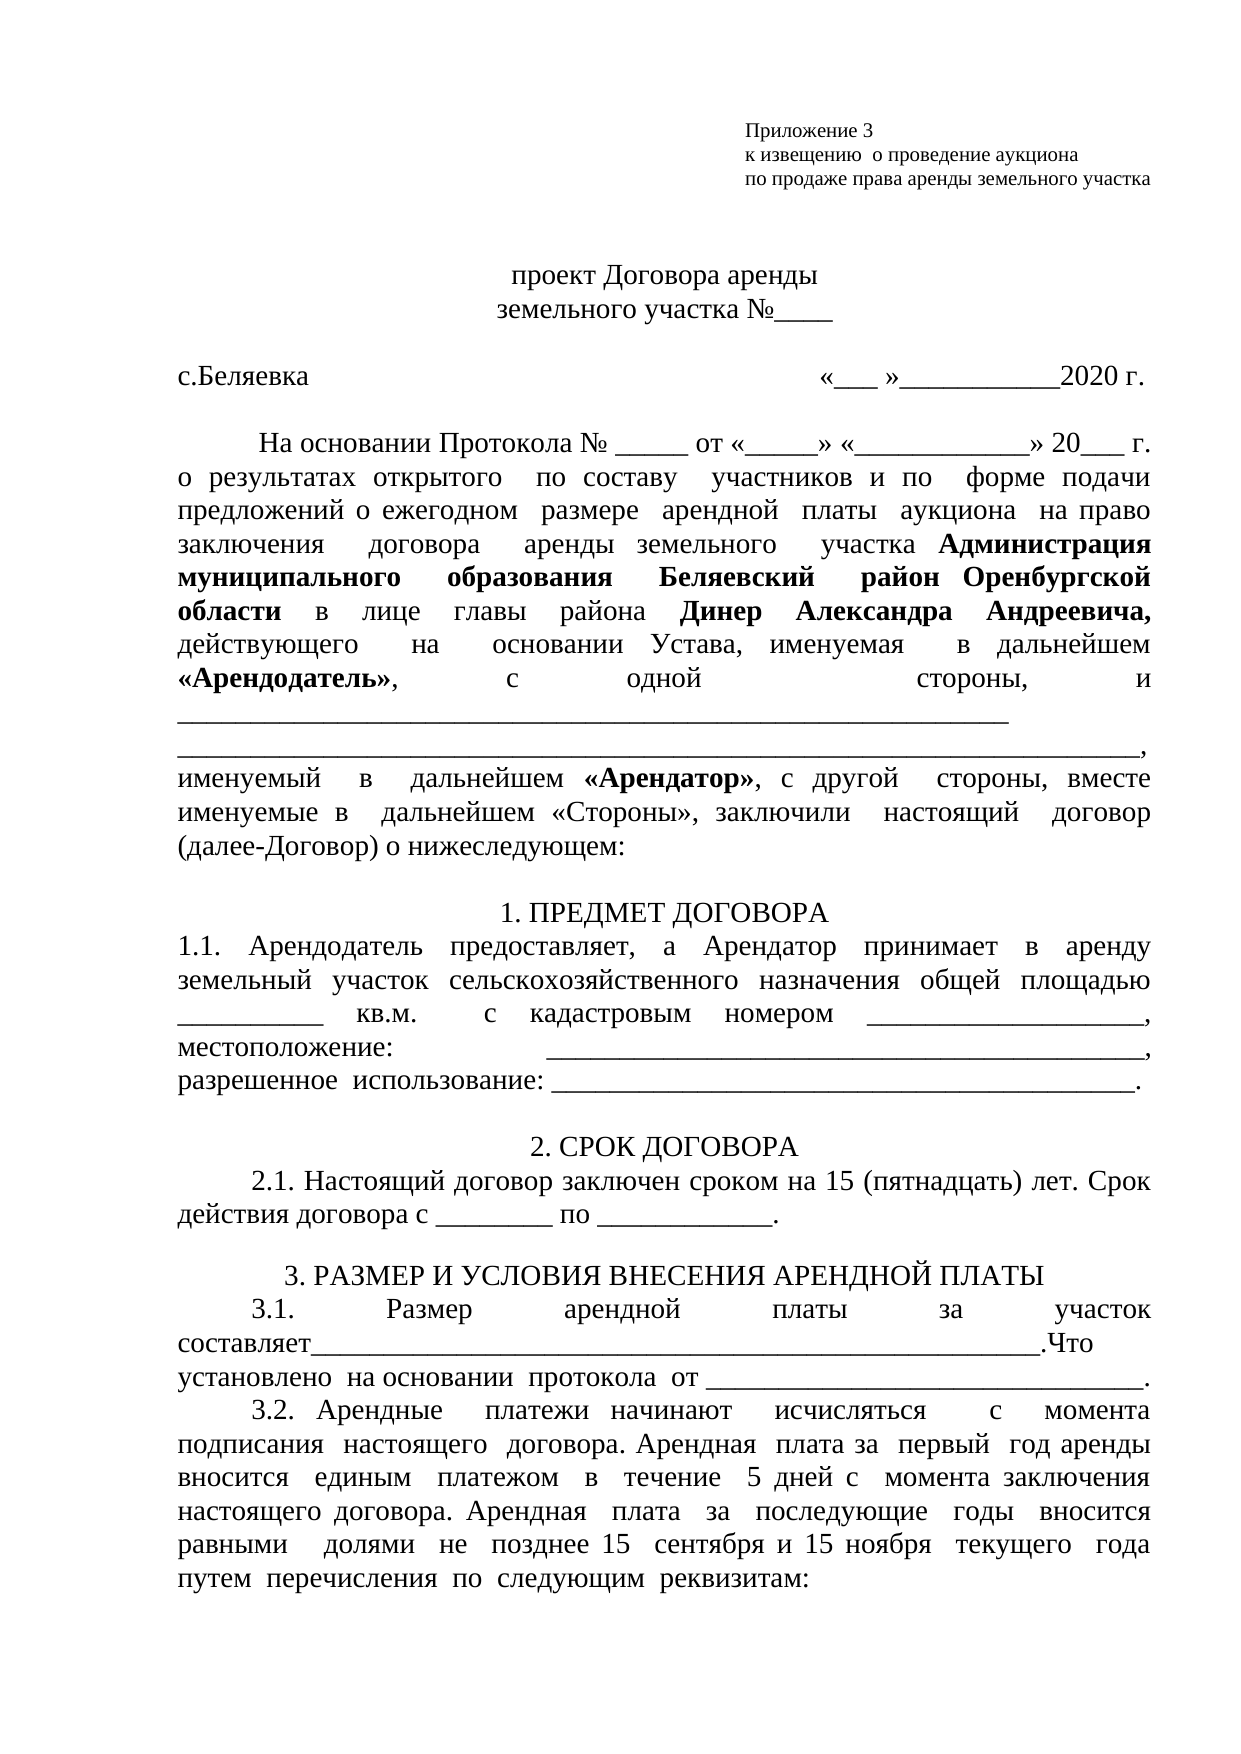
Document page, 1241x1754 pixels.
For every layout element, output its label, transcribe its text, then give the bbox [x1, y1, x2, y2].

text На основании Протокола № _____ от «_____» «____________» 20___ г. о результатах открытого по составу участников и по форме подачи предложений о ежегодном размере арендной платы аукциона на право заключения договора аренды земельного участка Администрация муниципального образования Беляевский район Оренбургской области в лице главы района Динер Александра Андреевича, действующего на основании Устава, именуемая в дальнейшем «Арендодатель», с одной стороны, и _________________________________________________________ [177, 425, 1152, 727]
text земельного участка №____ [177, 291, 1152, 324]
text 1. ПРЕДМЕТ ДОГОВОРА [177, 895, 1152, 928]
text проект Договора аренды [177, 257, 1152, 291]
text __________________________________________________________________, именуемый в дальнейшем «Арендатор», с другой стороны, вместе именуемые в дальнейшем «Стороны», заключили настоящий договор (далее-Договор) о нижеследующем: [177, 727, 1152, 861]
text с.Беляевка «___ »___________2020 г. [177, 358, 1152, 392]
text 2. СРОК ДОГОВОРА [177, 1129, 1152, 1163]
text 3.1. Размер арендной платы за участок составляет__________________________________________________.Что установлено на основании протокола от ______________________________. [177, 1292, 1152, 1392]
text 1.1. Арендодатель предоставляет, а Арендатор принимает в аренду земельный участок сельскохозяйственного назначения общей площадью __________ кв.м. с кадастровым номером ___________________, местоположение: _________________________________________, разрешенное использование: ________________________________________. [177, 928, 1152, 1096]
text Приложение 3 [177, 118, 1152, 142]
text по продаже права аренды земельного участка [177, 166, 1152, 190]
text к извещению о проведение аукциона [177, 142, 1152, 166]
text 3.2. Арендные платежи начинают исчисляться с момента подписания настоящего договора. Арендная плата за первый год аренды вносится единым платежом в течение 5 дней с момента заключения настоящего договора. Арендная плата за последующие годы вносится равными долями не позднее 15 сентября и 15 ноября текущего года путем перечисления по следующим реквизитам: [177, 1392, 1152, 1593]
text 2.1. Настоящий договор заключен сроком на 15 (пятнадцать) лет. Срок действия договора с ________ по ____________. [177, 1163, 1152, 1230]
text 3. РАЗМЕР И УСЛОВИЯ ВНЕСЕНИЯ АРЕНДНОЙ ПЛАТЫ [177, 1258, 1152, 1292]
